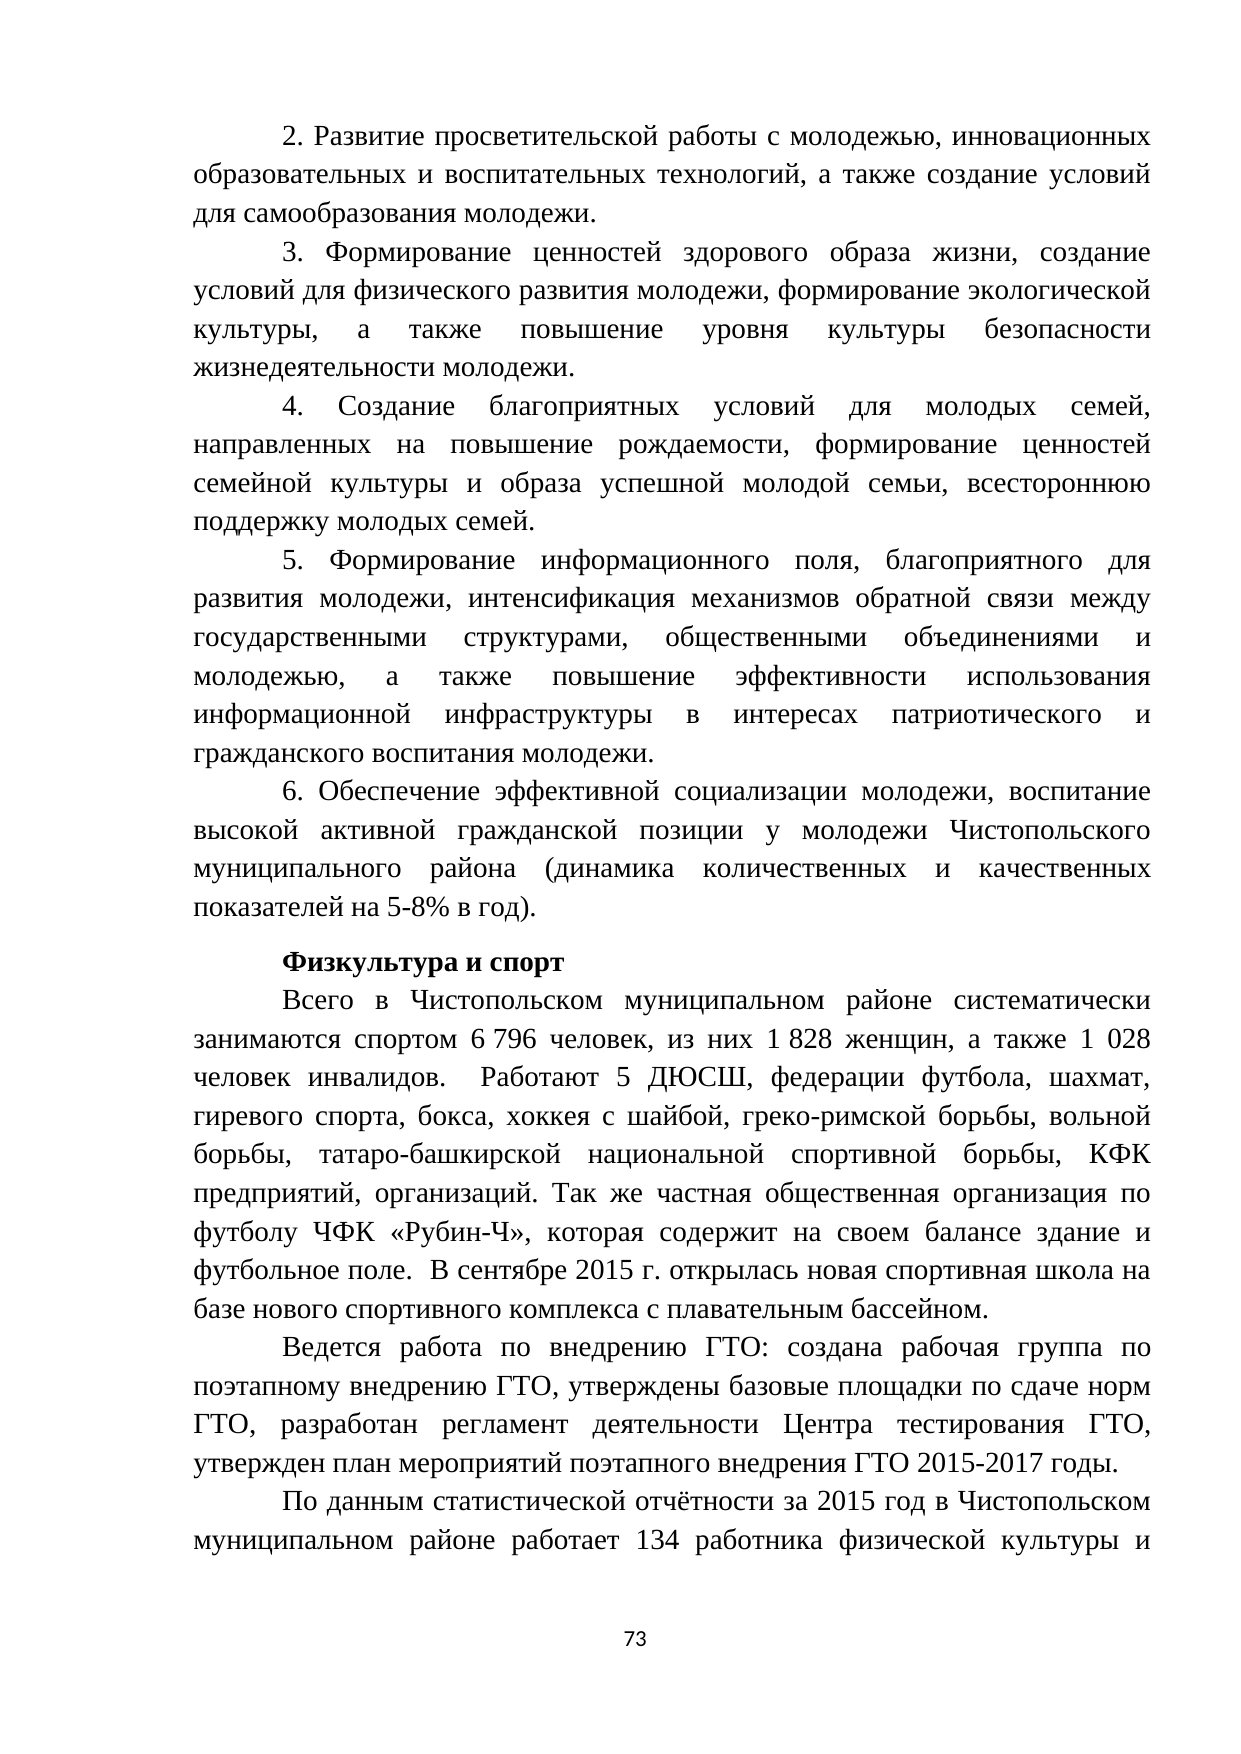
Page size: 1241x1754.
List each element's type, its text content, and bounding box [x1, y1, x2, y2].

text Физкультура и спорт [193, 944, 1152, 977]
text 2. Развитие просветительской работы с молодежью, инновационных образовательных и воспитательных технологий, а также создание условий для самообразования молодежи. [193, 118, 1152, 229]
text 3. Формирование ценностей здорового образа жизни, создание условий для физического развития молодежи, формирование экологической культуры, а также повышение уровня культуры безопасности жизнедеятельности молодежи. [193, 234, 1152, 383]
text 4. Создание благоприятных условий для молодых семей, направленных на повышение рождаемости, формирование ценностей семейной культуры и образа успешной молодой семьи, всестороннюю поддержку молодых семей. [193, 388, 1152, 537]
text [193, 1483, 1152, 1556]
text 6. Обеспечение эффективной социализации молодежи, воспитание высокой активной гражданской позиции у молодежи Чистопольского муниципального района (динамика количественных и качественных показателей на 5-8% в год). [193, 773, 1152, 922]
text 5. Формирование информационного поля, благоприятного для развития молодежи, интенсификация механизмов обратной связи между государственными структурами, общественными объединениями и молодежью, а также повышение эффективности использования информационной инфраструктуры в интересах патриотического и гражданского воспитания молодежи. [193, 542, 1152, 768]
text Всего в Чистопольском муниципальном районе систематически занимаются спортом 6 796 человек, из них 1 828 женщин, а также 1 028 человек инвалидов. Работают 5 ДЮСШ, федерации футбола, шахмат, гиревого спорта, бокса, хоккея с шайбой, греко-римской борьбы, вольной борьбы, татаро-башкирской национальной спортивной борьбы, КФК предприятий, организаций. Так же частная общественная организация по футболу ЧФК «Рубин-Ч», которая содержит на своем балансе здание и футбольное поле. В сентябре 2015 г. открылась новая спортивная школа на базе нового спортивного комплекса с плавательным бассейном. [193, 982, 1152, 1324]
text Ведется работа по внедрению ГТО: создана рабочая группа по поэтапному внедрению ГТО, утверждены базовые площадки по сдаче норм ГТО, разработан регламент деятельности Центра тестирования ГТО, утвержден план мероприятий поэтапного внедрения ГТО 2015-2017 годы. [193, 1329, 1152, 1478]
